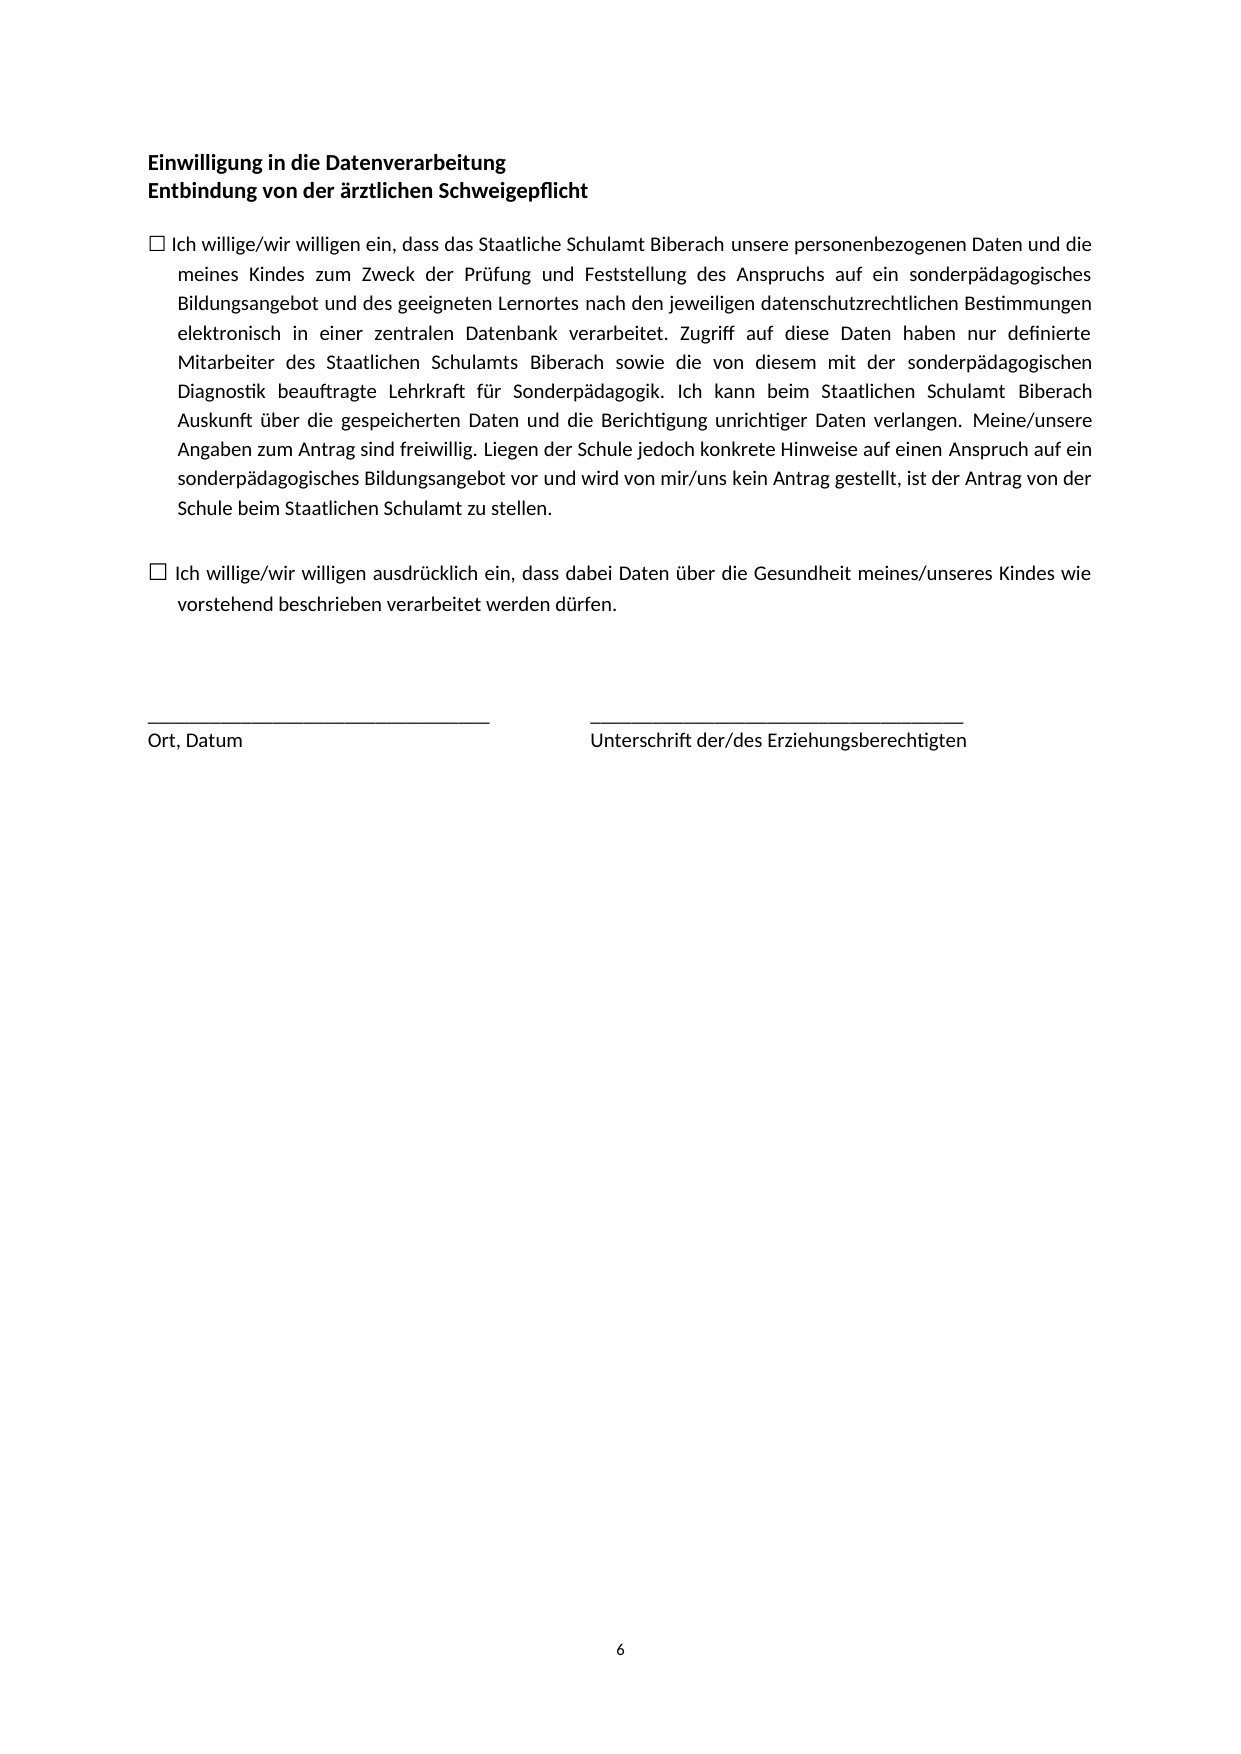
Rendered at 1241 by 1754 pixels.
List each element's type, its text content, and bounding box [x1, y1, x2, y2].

text Ich willige/wir willigen ausdrücklich ein, dass dabei Daten über die Gesundheit meines/unseres Kindes wie vorstehend beschrieben verarbeitet werden dürfen. [148, 556, 1092, 616]
text Einwilligung in die Datenverarbeitung [148, 148, 1092, 176]
text Ort, Datum Unterschrift der/des Erziehungsberechtigten [148, 727, 1092, 752]
text Entbindung von der ärztlichen Schweigepflicht [148, 176, 1092, 204]
text _________________________________ ____________________________________ [148, 702, 1092, 727]
list Ich willige/wir willigen ein, dass das Staatliche Schulamt Biberach unsere personenbezogenen Daten und die meines Kindes zum Zweck der Prüfung und Feststellung des Anspruchs auf ein sonderpädagogisches Bildungsangebot und des geeigneten Lernortes nach den jeweiligen datenschutzrechtlichen Bestimmungen elektronisch in einer zentralen Datenbank verarbeitet. Zugriff auf diese Daten haben nur definierte Mitarbeiter des Staatlichen Schulamts Biberach sowie die von diesem mit der sonderpädagogischen Diagnostik beauftragte Lehrkraft für Sonderpädagogik. Ich kann beim Staatlichen Schulamt Biberach Auskunft über die gespeicherten Daten und die Berichtigung unrichtiger Daten verlangen. Meine/unsere Angaben zum Antrag sind freiwillig. Liegen der Schule jedoch konkrete Hinweise auf einen Anspruch auf ein sonderpädagogisches Bildungsangebot vor und wird von mir/uns kein Antrag gestellt, ist der Antrag von der Schule beim Staatlichen Schulamt zu stellen. [148, 229, 1092, 520]
